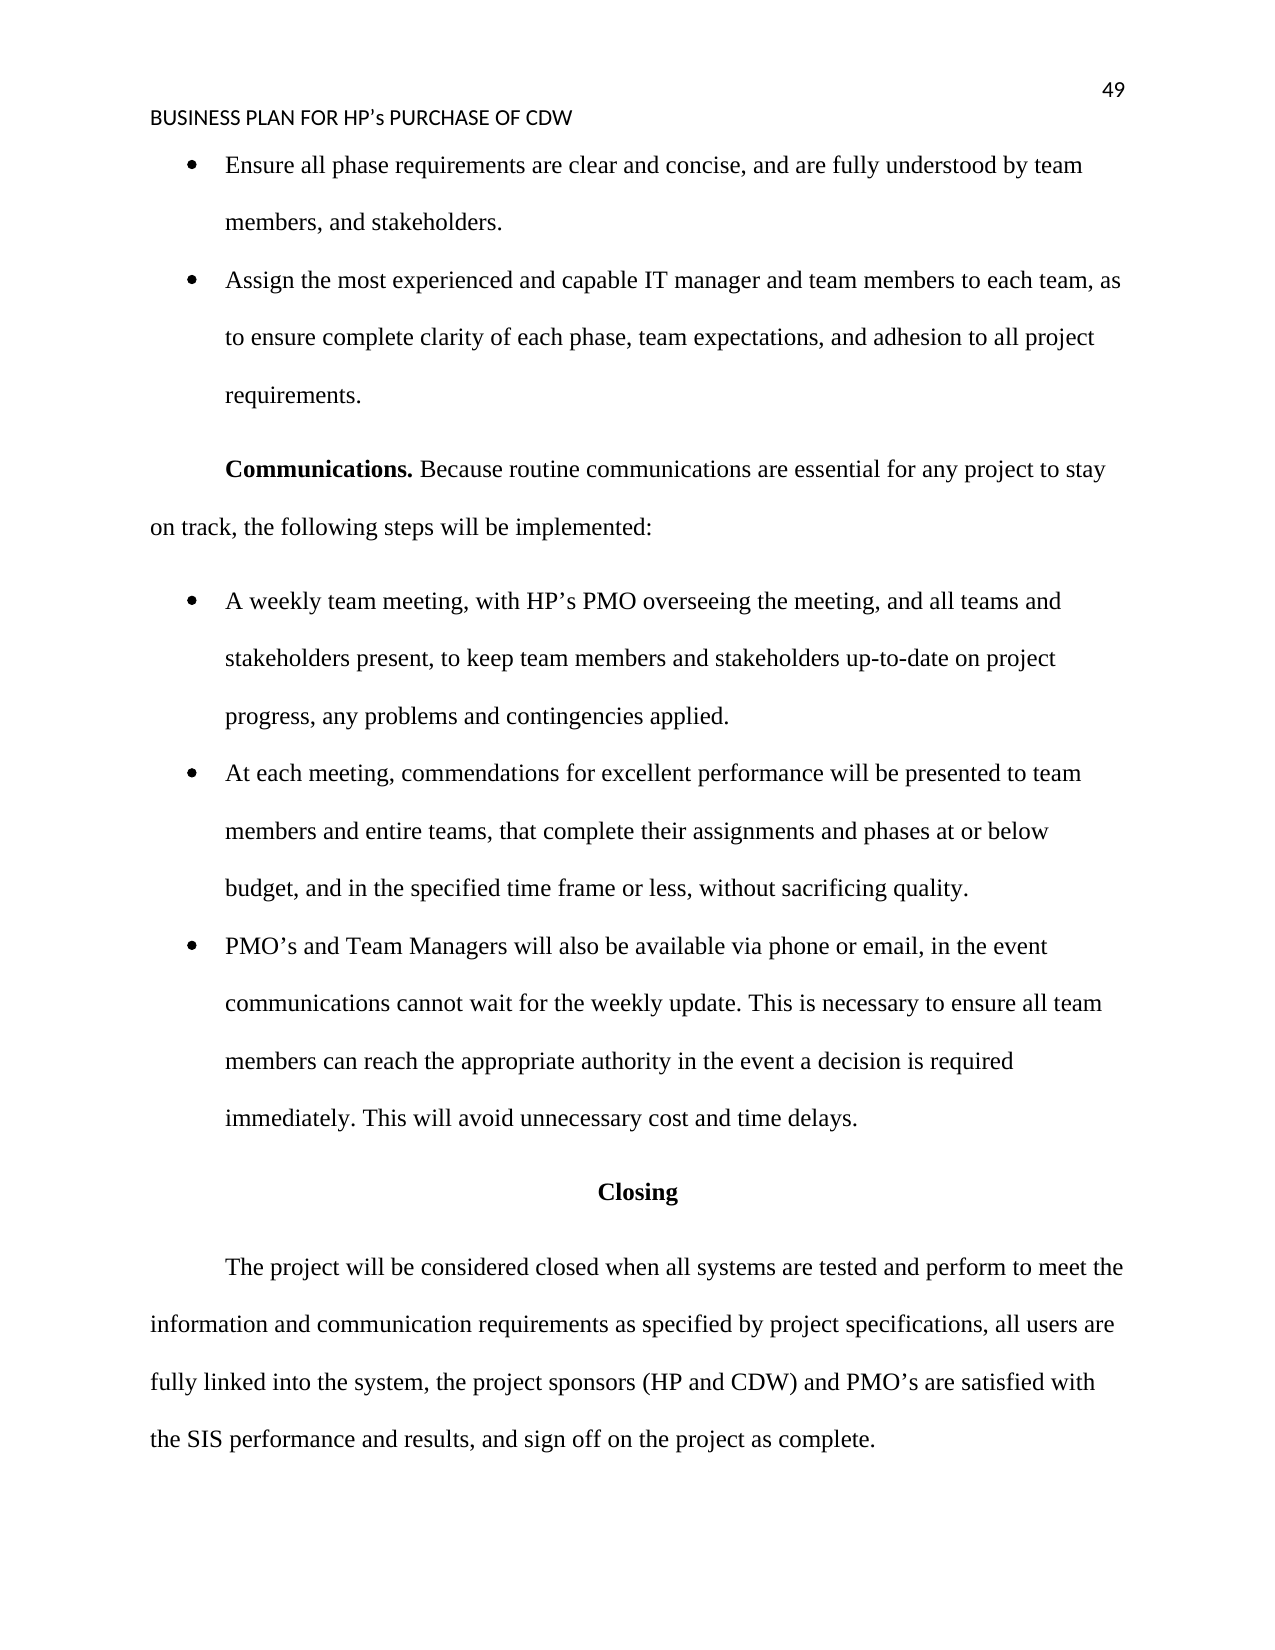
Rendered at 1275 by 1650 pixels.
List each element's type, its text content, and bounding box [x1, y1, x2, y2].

list A weekly team meeting, with HP’s PMO overseeing the meeting, and all teams and stakeholders present, to keep team members and stakeholders up-to-date on project progress, any problems and contingencies applied. [187, 586, 1125, 729]
text The project will be considered closed when all systems are tested and perform to meet the information and communication requirements as specified by project specifications, all users are fully linked into the system, the project sponsors (HP and CDW) and PMO’s are satisfied with the SIS performance and results, and sign off on the project as complete. [150, 1252, 1125, 1453]
text Communications. Because routine communications are essential for any project to stay on track, the following steps will be implemented: [150, 454, 1125, 540]
list PMO’s and Team Managers will also be available via phone or email, in the event communications cannot wait for the weekly update. This is necessary to ensure all team members can reach the appropriate authority in the event a decision is required immediately. This will avoid unnecessary cost and time delays. [187, 931, 1125, 1132]
list Assign the most experienced and capable IT manager and team members to each team, as to ensure complete clarity of each phase, team expectations, and adhesion to all project requirements. [187, 265, 1125, 409]
text Closing [150, 1177, 1125, 1206]
list At each meeting, commendations for excellent performance will be presented to team members and entire teams, that complete their assignments and phases at or below budget, and in the specified time frame or less, without sacrificing quality. [187, 758, 1125, 902]
list Ensure all phase requirements are clear and concise, and are fully understood by team members, and stakeholders. [187, 150, 1125, 236]
